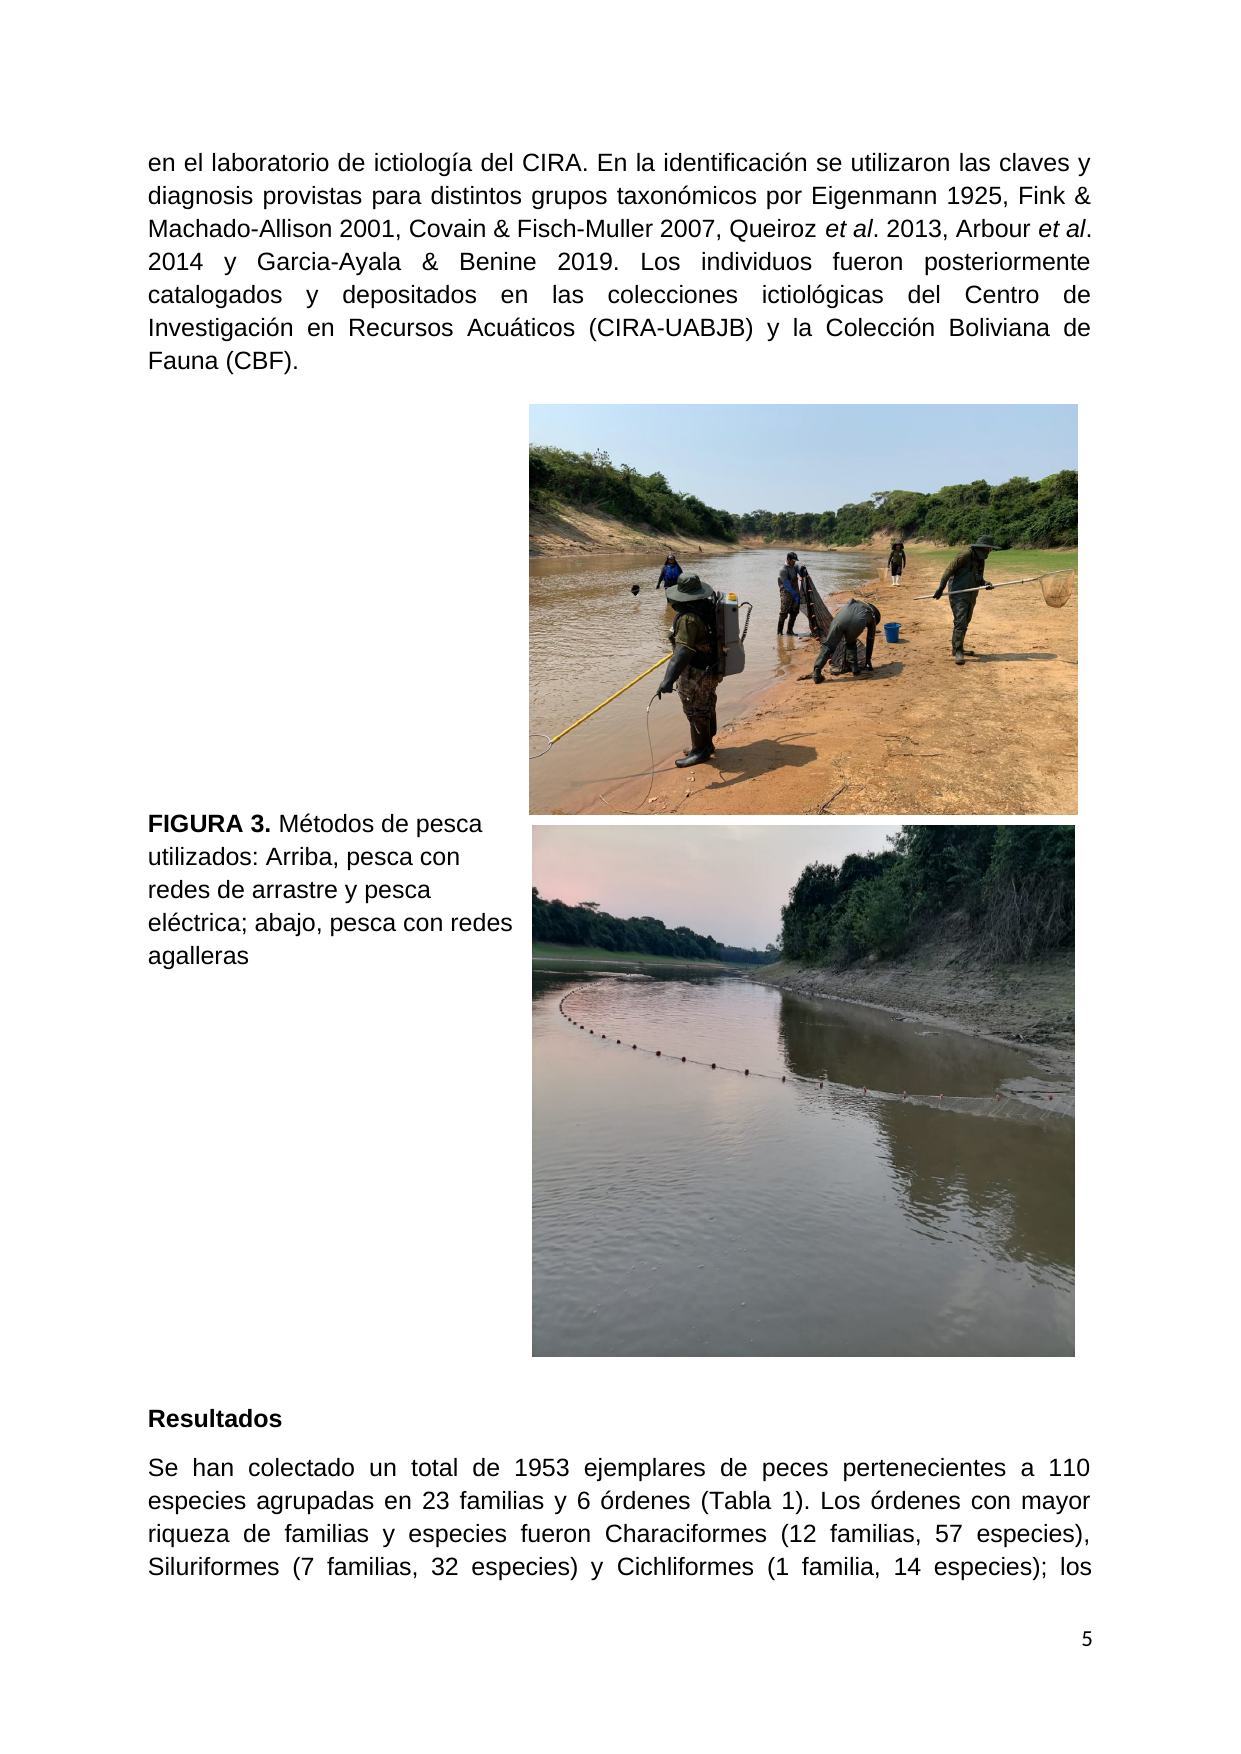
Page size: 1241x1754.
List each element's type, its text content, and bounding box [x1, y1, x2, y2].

text FIGURA 3. Métodos de pesca utilizados: Arriba, pesca con redes de arrastre y pesca eléctrica; abajo, pesca con redes agalleras [148, 809, 1092, 969]
picture [529, 404, 1078, 815]
text Resultados [148, 1403, 1092, 1432]
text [148, 1453, 1092, 1581]
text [148, 148, 1092, 374]
picture [532, 825, 1075, 1357]
